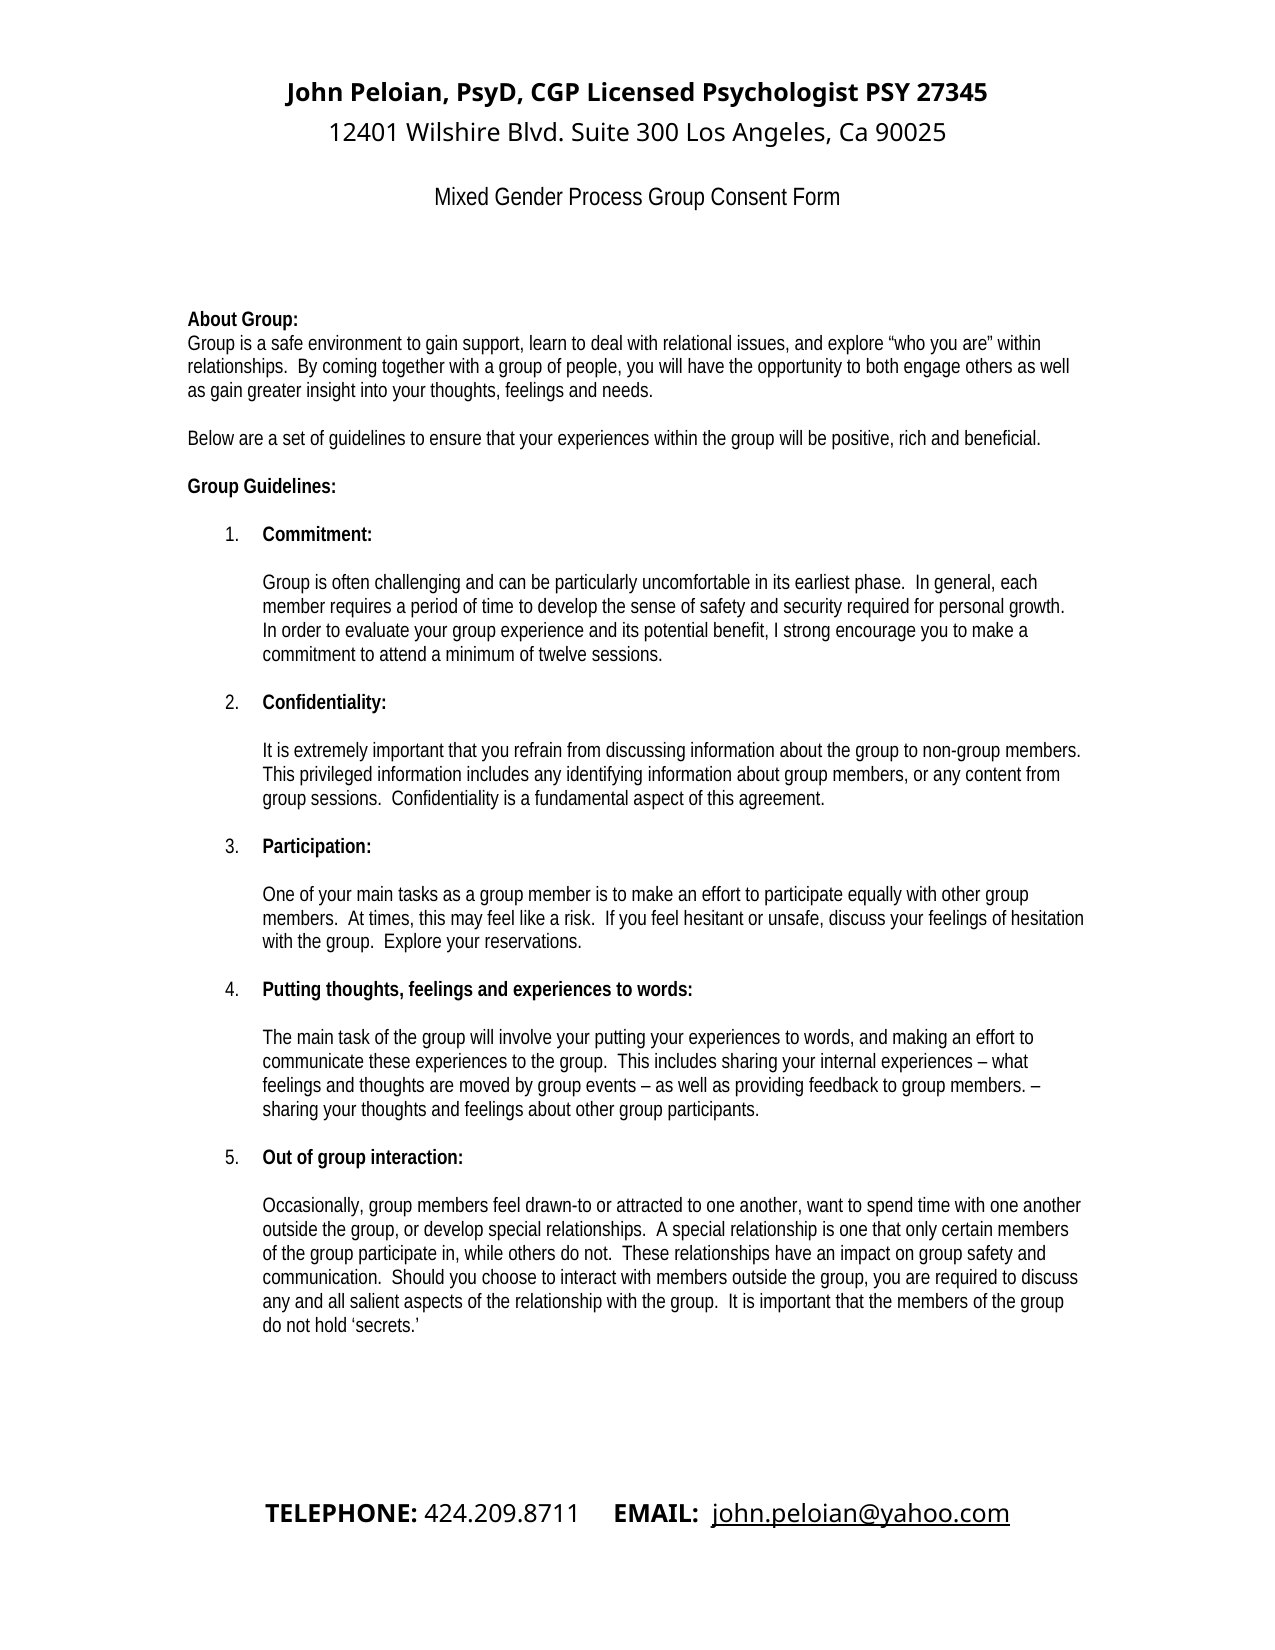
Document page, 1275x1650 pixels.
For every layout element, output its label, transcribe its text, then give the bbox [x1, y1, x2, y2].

text Below are a set of guidelines to ensure that your experiences within the group will be positive, rich and beneficial. [187, 426, 1087, 450]
text Group Guidelines: [187, 474, 1087, 498]
text Occasionally, group members feel drawn-to or attracted to one another, want to spend time with one another outside the group, or develop special relationships. A special relationship is one that only certain members of the group participate in, while others do not. These relationships have an impact on group safety and communication. Should you choose to interact with members outside the group, you are required to discuss any and all salient aspects of the relationship with the group. It is important that the members of the group do not hold ‘secrets.’ [262, 1193, 1087, 1337]
text About Group: [187, 307, 1087, 331]
list Participation: [225, 834, 1087, 858]
text Group is often challenging and can be particularly uncomfortable in its earliest phase. In general, each member requires a period of time to develop the sense of safety and security required for personal growth. In order to evaluate your group experience and its potential benefit, I strong encourage you to make a commitment to attend a minimum of twelve sessions. [262, 570, 1087, 666]
list Putting thoughts, feelings and experiences to words: [225, 977, 1087, 1001]
list Confidentiality: [225, 690, 1087, 714]
list Commitment: [225, 522, 1087, 546]
text One of your main tasks as a group member is to make an effort to participate equally with other group members. At times, this may feel like a risk. If you feel hesitant or unsafe, discuss your feelings of hesitation with the group. Explore your reservations. [262, 882, 1087, 953]
list Out of group interaction: [225, 1145, 1087, 1169]
text Group is a safe environment to gain support, learn to deal with relational issues, and explore “who you are” within relationships. By coming together with a group of people, you will have the opportunity to both engage others as well as gain greater insight into your thoughts, feelings and needs. [187, 331, 1087, 402]
text Mixed Gender Process Group Consent Form [187, 182, 1087, 211]
text The main task of the group will involve your putting your experiences to words, and making an effort to communicate these experiences to the group. This includes sharing your internal experiences – what feelings and thoughts are moved by group events – as well as providing feedback to group members. – sharing your thoughts and feelings about other group participants. [262, 1025, 1087, 1121]
text It is extremely important that you refrain from discussing information about the group to non-group members. This privileged information includes any identifying information about group members, or any content from group sessions. Confidentiality is a fundamental aspect of this agreement. [262, 738, 1087, 810]
